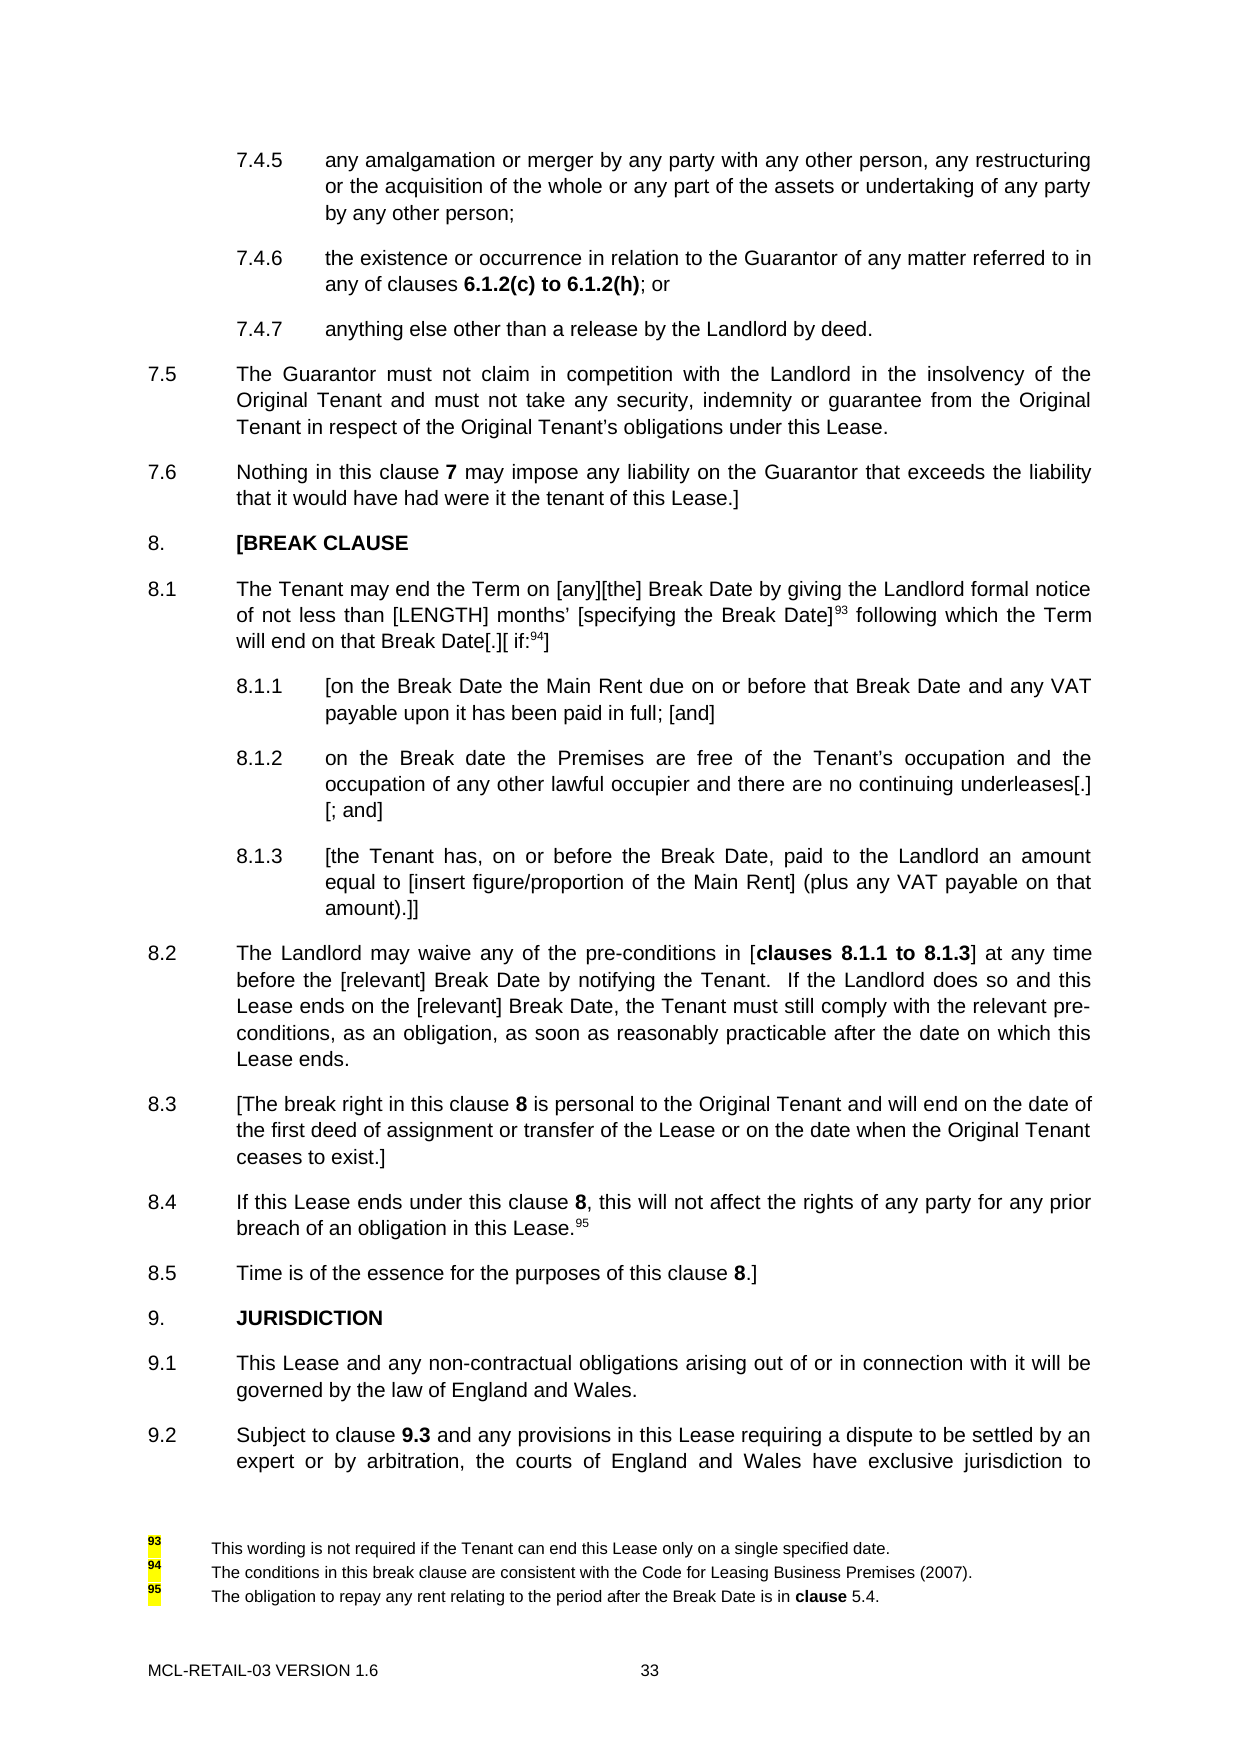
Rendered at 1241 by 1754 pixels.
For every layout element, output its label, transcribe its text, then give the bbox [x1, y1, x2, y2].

subtitle anything else other than a release by the Landlord by deed. [236, 317, 1093, 341]
subtitle JURISDICTION [148, 1306, 1093, 1330]
subtitle [BREAK CLAUSE [148, 531, 1093, 555]
subtitle the existence or occurrence in relation to the Guarantor of any matter referred to in any of clauses 6.1.2(c) to 6.1.2(h); or [236, 245, 1093, 296]
subtitle The Landlord may waive any of the pre-conditions in [clauses 8.1.1 to 8.1.3] at any time before the [relevant] Break Date by notifying the Tenant. If the Landlord does so and this Lease ends on the [relevant] Break Date, the Tenant must still comply with the relevant pre-conditions, as an obligation, as soon as reasonably practicable after the date on which this Lease ends. [148, 941, 1093, 1071]
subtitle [148, 1423, 1093, 1473]
subtitle This Lease and any non-contractual obligations arising out of or in connection with it will be governed by the law of England and Wales. [148, 1351, 1093, 1402]
subtitle Time is of the essence for the purposes of this clause 8.] [148, 1261, 1093, 1285]
subtitle [on the Break Date the Main Rent due on or before that Break Date and any VAT payable upon it has been paid in full; [and] [236, 674, 1093, 724]
subtitle The Guarantor must not claim in competition with the Landlord in the insolvency of the Original Tenant and must not take any security, indemnity or guarantee from the Original Tenant in respect of the Original Tenant’s obligations under this Lease. [148, 362, 1093, 439]
subtitle [The break right in this clause 8 is personal to the Original Tenant and will end on the date of the first deed of assignment or transfer of the Lease or on the date when the Original Tenant ceases to exist.] [148, 1092, 1093, 1168]
subtitle The Tenant may end the Term on [any][the] Break Date by giving the Landlord formal notice of not less than [LENGTH] months’ [specifying the Break Date] following which the Term will end on that Break Date[.][ if:] [148, 576, 1093, 653]
subtitle any amalgamation or merger by any party with any other person, any restructuring or the acquisition of the whole or any part of the assets or undertaking of any party by any other person; [236, 148, 1093, 224]
subtitle [the Tenant has, on or before the Break Date, paid to the Landlord an amount equal to [insert figure/proportion of the Main Rent] (plus any VAT payable on that amount).]] [236, 843, 1093, 920]
subtitle on the Break date the Premises are free of the Tenant’s occupation and the occupation of any other lawful occupier and there are no continuing underleases[.][; and] [236, 746, 1093, 822]
subtitle If this Lease ends under this clause 8, this will not affect the rights of any party for any prior breach of an obligation in this Lease. [148, 1189, 1093, 1240]
subtitle Nothing in this clause 7 may impose any liability on the Guarantor that exceeds the liability that it would have had were it the tenant of this Lease.] [148, 460, 1093, 510]
